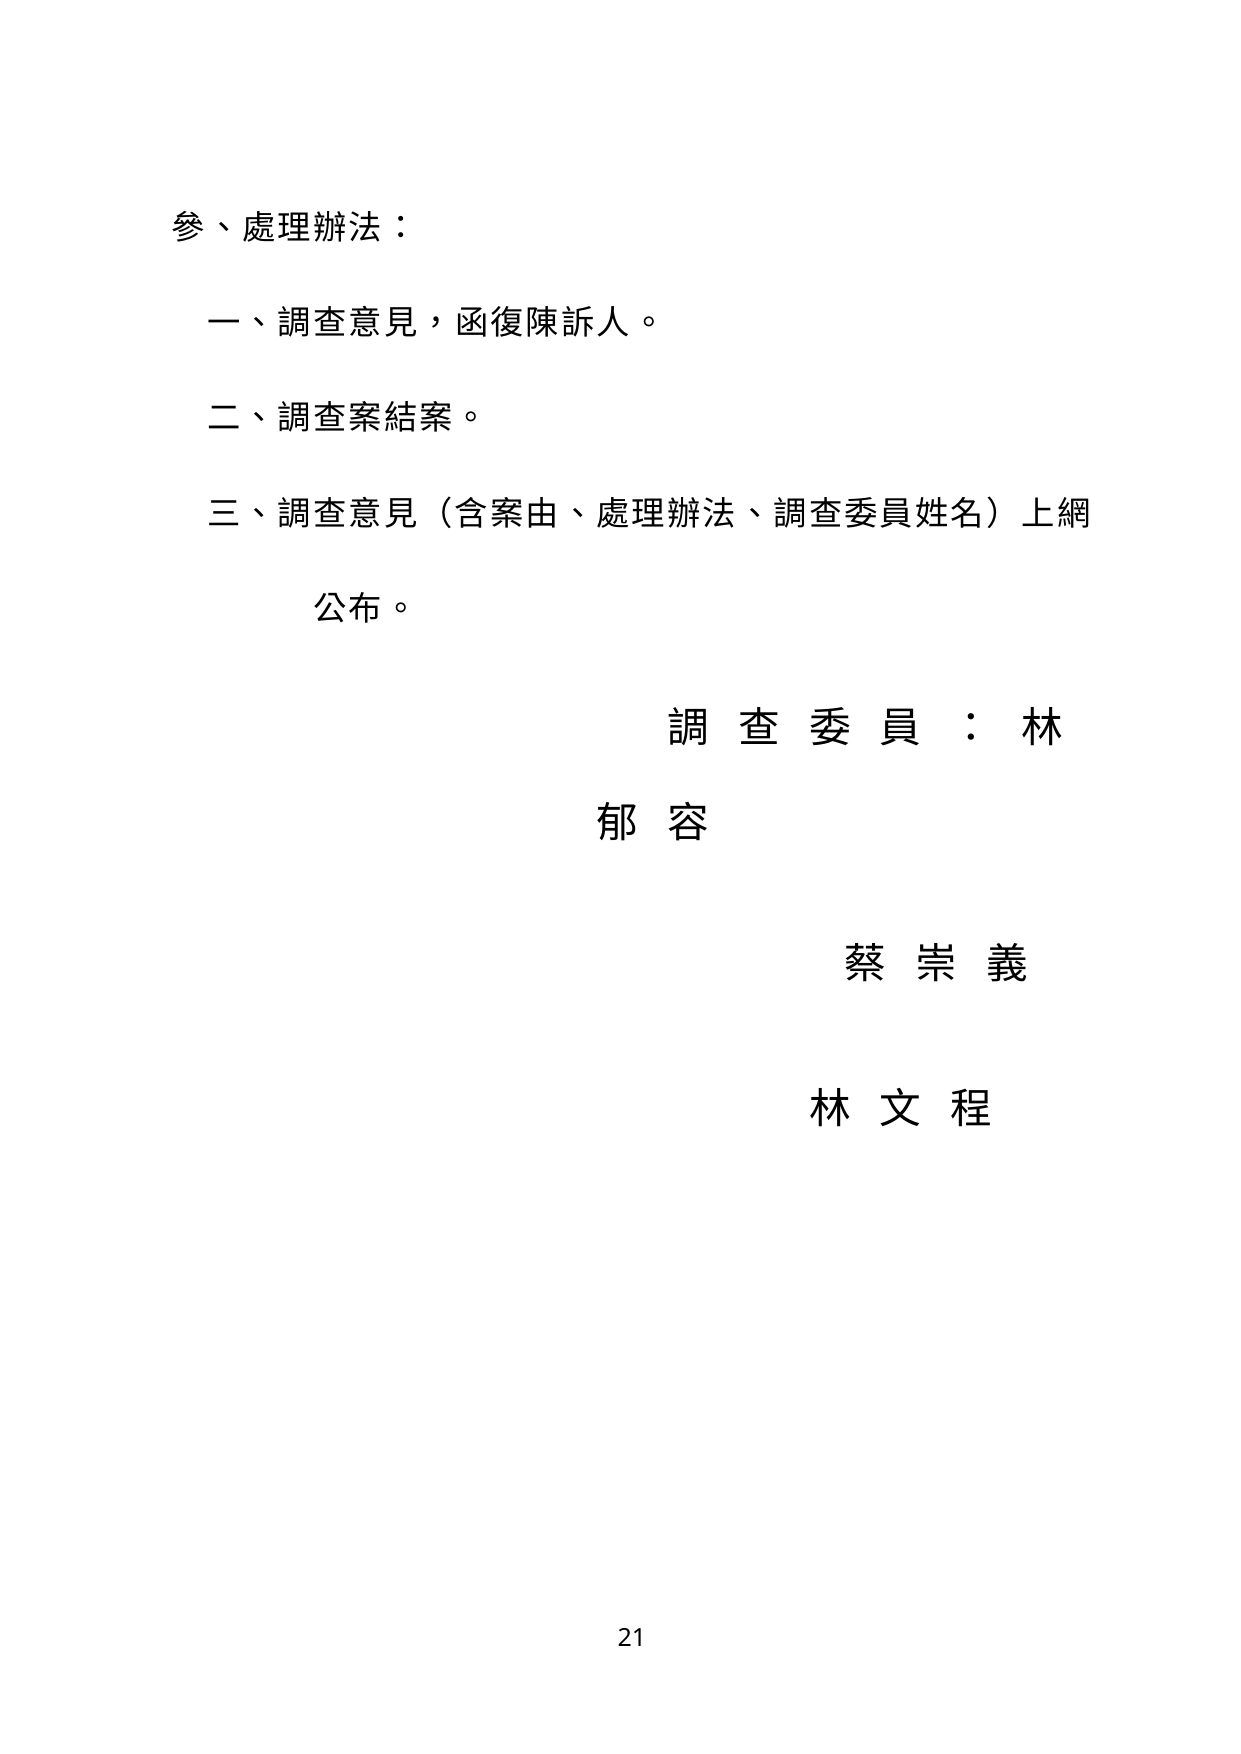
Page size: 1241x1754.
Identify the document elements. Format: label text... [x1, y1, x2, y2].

subtitle 調查意見，函復陳訴人。 [207, 272, 1092, 368]
subtitle 調查案結案。 [207, 368, 1092, 463]
text 林文程 [561, 1058, 1092, 1153]
text 蔡崇義 [561, 915, 1092, 1010]
text 調查委員：林郁容 [561, 677, 1092, 867]
subtitle 調查意見（含案由、處理辦法、調查委員姓名）上網公布。 [207, 463, 1092, 653]
subtitle 處理辦法： [171, 177, 1092, 272]
